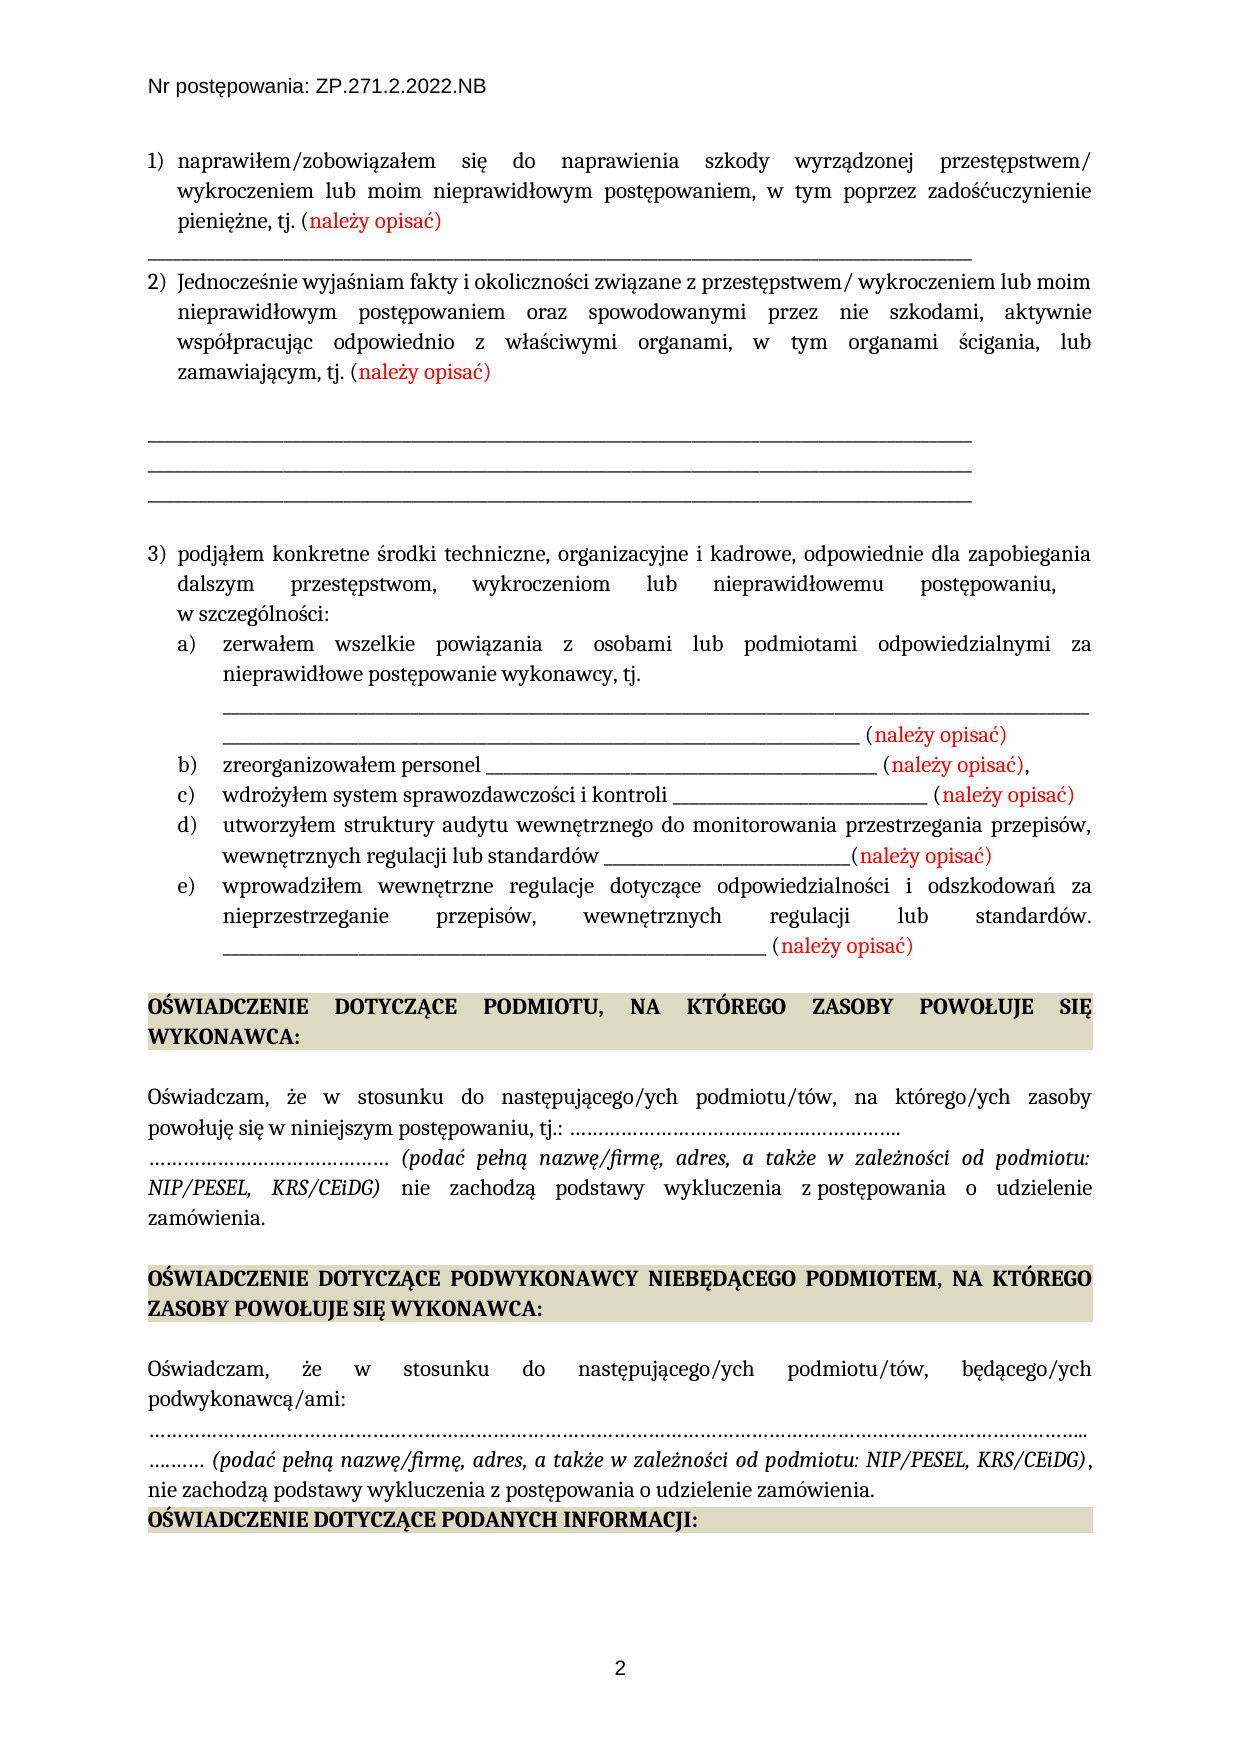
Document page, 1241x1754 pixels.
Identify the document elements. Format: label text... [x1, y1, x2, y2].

text Oświadczam, że w stosunku do następującego/ych podmiotu/tów, będącego/ych podwykonawcą/ami: ………………………………………………………………………………………………………………………………………………..….…… (podać pełną nazwę/firmę, adres, a także w zależności od podmiotu: NIP/PESEL, KRS/CEiDG), nie zachodzą podstawy wykluczenia z postępowania o udzielenie zamówienia. [148, 1356, 1093, 1503]
text _________________________________________________________________________________________________ [148, 238, 1093, 264]
list zreorganizowałem personel ______________________________________________ (należy opisać), [177, 752, 1093, 778]
text OŚWIADCZENIE DOTYCZĄCE PODANYCH INFORMACJI: [148, 1507, 1093, 1533]
list naprawiłem/zobowiązałem się do naprawienia szkody wyrządzonej przestępstwem/ wykroczeniem lub moim nieprawidłowym postępowaniem, w tym poprzez zadośćuczynienie pieniężne, tj. (należy opisać) [148, 148, 1093, 234]
list wdrożyłem system sprawozdawczości i kontroli ______________________________ (należy opisać) [177, 782, 1093, 808]
text _________________________________________________________________________________________________ [148, 450, 1093, 476]
list wprowadziłem wewnętrzne regulacje dotyczące odpowiedzialności i odszkodowań za nieprzestrzeganie przepisów, wewnętrznych regulacji lub standardów. ________________________________________________________________ (należy opisać) [177, 873, 1093, 959]
list utworzyłem struktury audytu wewnętrznego do monitorowania przestrzegania przepisów, wewnętrznych regulacji lub standardów _____________________________(należy opisać) [177, 812, 1093, 869]
text OŚWIADCZENIE DOTYCZĄCE PODWYKONAWCY NIEBĘDĄCEGO PODMIOTEM, NA KTÓREGO ZASOBY POWOŁUJE SIĘ WYKONAWCA: [148, 1265, 1093, 1322]
list zerwałem wszelkie powiązania z osobami lub podmiotami odpowiedzialnymi za nieprawidłowe postępowanie wykonawcy, tj. [177, 631, 1093, 687]
text Oświadczam, że w stosunku do następującego/ych podmiotu/tów, na którego/ych zasoby powołuję się w niniejszym postępowaniu, tj.: ………………………………………………….…………………………………… (podać pełną nazwę/firmę, adres, a także w zależności od podmiotu: NIP/PESEL, KRS/CEiDG) nie zachodzą podstawy wykluczenia z postępowania o udzielenie zamówienia. [148, 1084, 1093, 1231]
text _________________________________________________________________________________________________________________________________________________________________________________ (należy opisać) [223, 691, 1093, 748]
text _________________________________________________________________________________________________ [148, 419, 1093, 446]
list podjąłem konkretne środki techniczne, organizacyjne i kadrowe, odpowiednie dla zapobiegania dalszym przestępstwom, wykroczeniom lub nieprawidłowemu postępowaniu, w szczególności: [148, 540, 1093, 627]
text OŚWIADCZENIE DOTYCZĄCE PODMIOTU, NA KTÓREGO ZASOBY POWOŁUJE SIĘ WYKONAWCA: [148, 993, 1093, 1050]
text _________________________________________________________________________________________________ [148, 480, 1093, 506]
list Jednocześnie wyjaśniam fakty i okoliczności związane z przestępstwem/ wykroczeniem lub moim nieprawidłowym postępowaniem oraz spowodowanymi przez nie szkodami, aktywnie współpracując odpowiednio z właściwymi organami, w tym organami ścigania, lub zamawiającym, tj. (należy opisać) [148, 268, 1093, 385]
